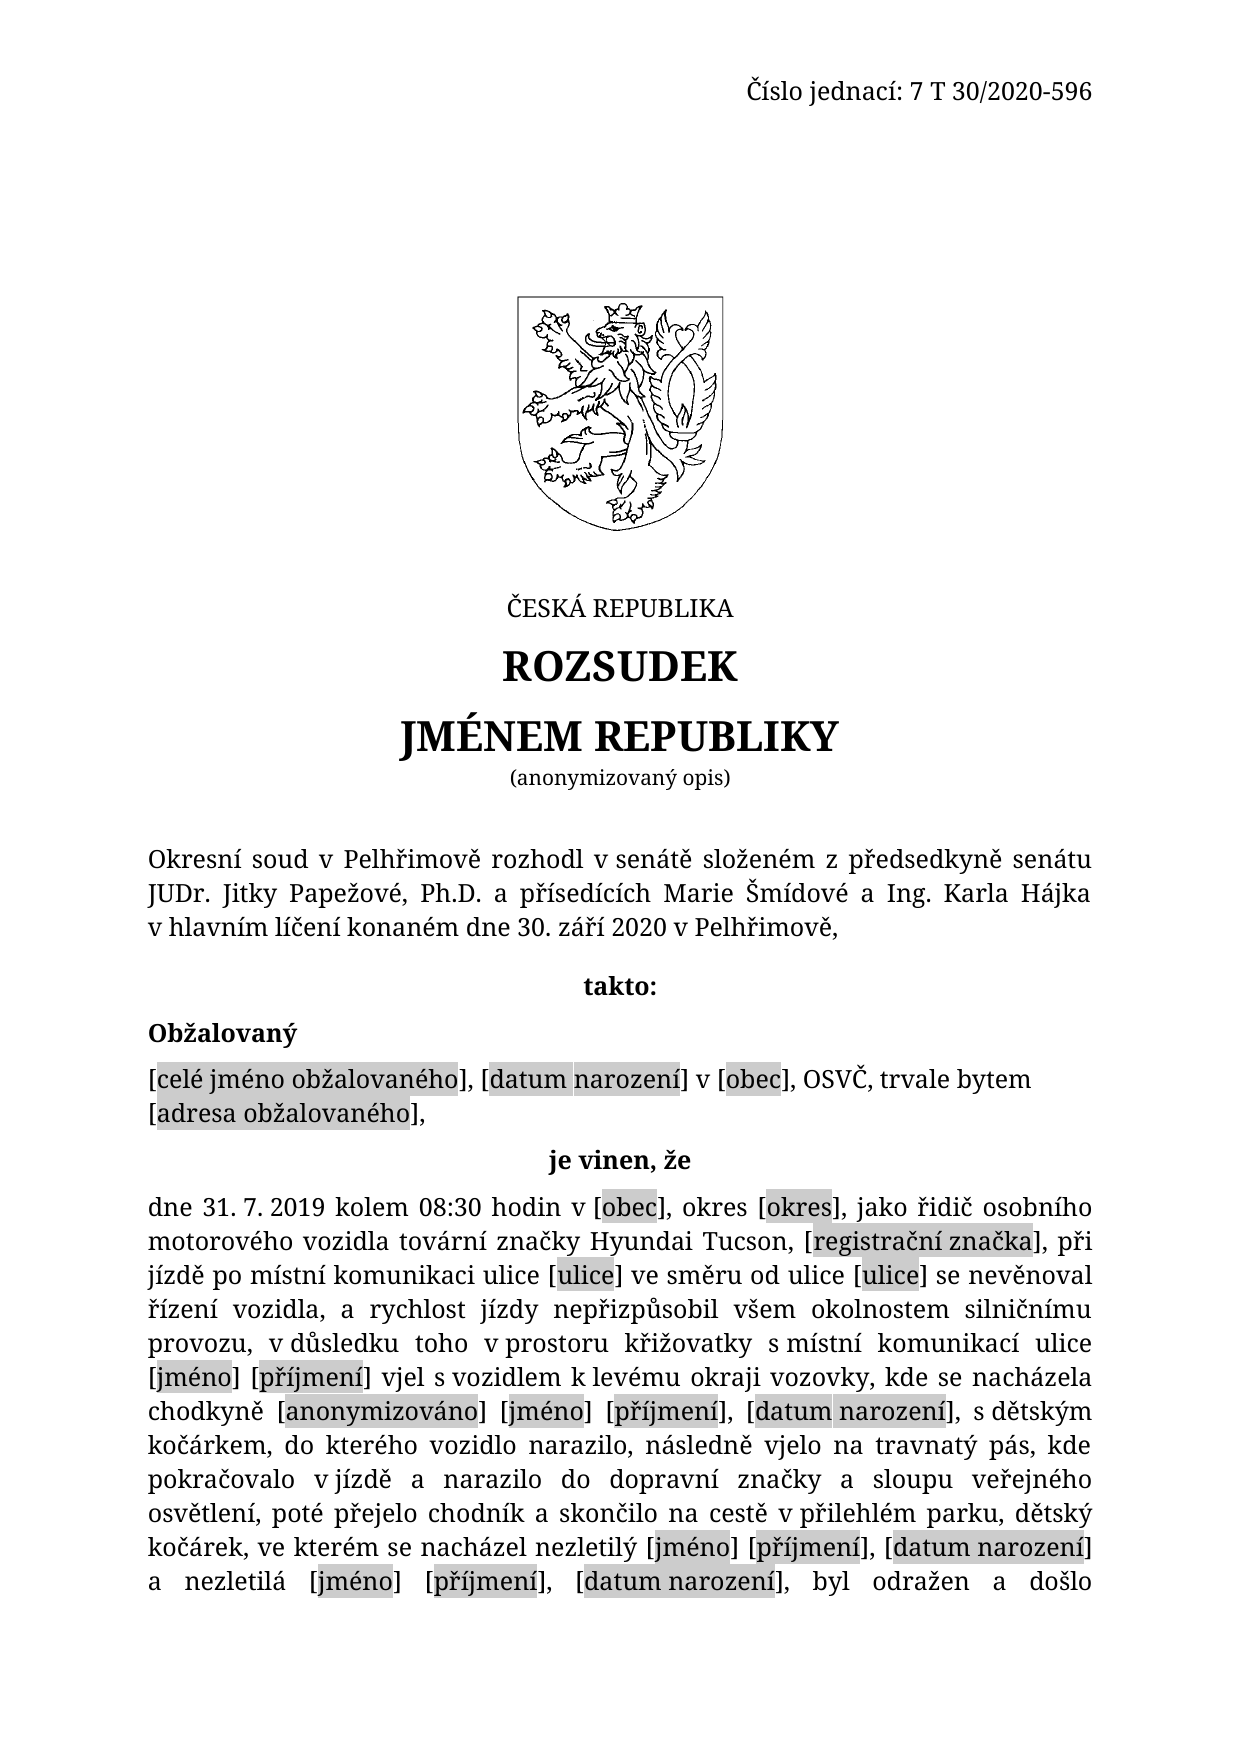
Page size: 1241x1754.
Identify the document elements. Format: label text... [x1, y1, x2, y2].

picture [516, 295, 724, 532]
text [148, 1189, 1093, 1598]
text ČESKÁ REPUBLIKA [148, 148, 1093, 625]
text takto: [148, 969, 1093, 1003]
text ROZSUDEK [148, 637, 1093, 694]
text [celé jméno obžalovaného], [datum narození] v [obec], OSVČ, trvale bytem [adresa obžalovaného], [410, 1062, 1093, 1130]
text Okresní soud v Pelhřimově rozhodl v senátě složeném z předsedkyně senátu JUDr. Jitky Papežové, Ph.D. a přísedících Marie Šmídové a Ing. Karla Hájka v hlavním líčení konaném dne 30. září 2020 v Pelhřimově, [148, 842, 1093, 944]
text JMÉNEM REPUBLIKY (anonymizovaný opis) [148, 706, 1093, 792]
text je vinen, že [148, 1143, 1093, 1177]
text Obžalovaný [148, 1015, 1093, 1049]
